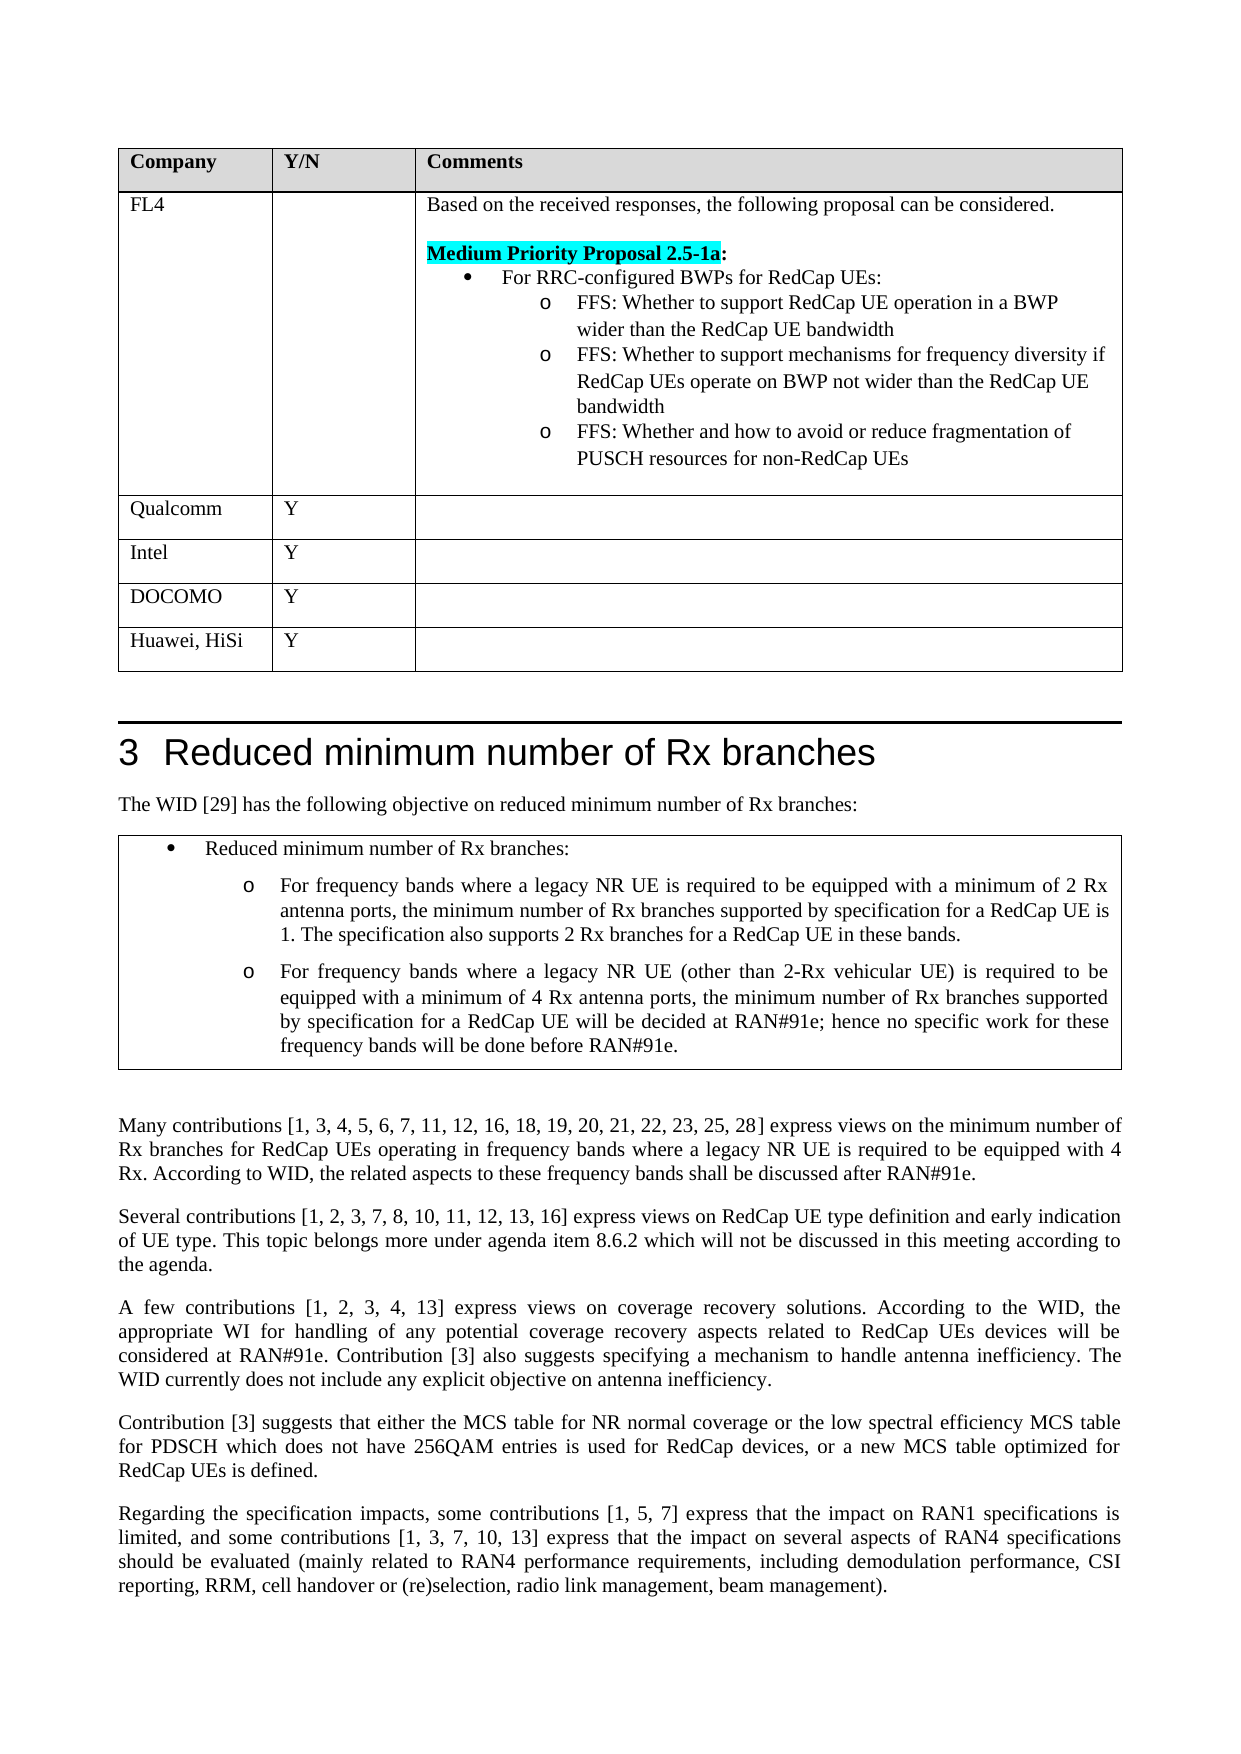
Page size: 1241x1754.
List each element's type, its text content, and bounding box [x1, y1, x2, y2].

table_cell Intel [119, 540, 272, 583]
table_cell Based on the received responses, the following proposal can be considered. Medium Priority Proposal 2.5-1a: For RRC-configured BWPs for RedCap UEs: FFS: Whether to support RedCap UE operation in a BWP wider than the RedCap UE bandwidth FFS: Whether to support mechanisms for frequency diversity if RedCap UEs operate on BWP not wider than the RedCap UE bandwidth FFS: Whether and how to avoid or reduce fragmentation of PUSCH resources for non-RedCap UEs [416, 193, 1122, 495]
table_header Reduced minimum number of Rx branches: For frequency bands where a legacy NR UE is required to be equipped with a minimum of 2 Rx antenna ports, the minimum number of Rx branches supported by specification for a RedCap UE is 1. The specification also supports 2 Rx branches for a RedCap UE in these bands. For frequency bands where a legacy NR UE (other than 2-Rx vehicular UE) is required to be equipped with a minimum of 4 Rx antenna ports, the minimum number of Rx branches supported by specification for a RedCap UE will be decided at RAN#91e; hence no specific work for these frequency bands will be done before RAN#91e. [119, 836, 1121, 1069]
table_cell Company [119, 149, 272, 191]
table_cell FL4 [119, 193, 272, 495]
subtitle Reduced minimum number of Rx branches [118, 724, 1122, 773]
table_cell Qualcomm [119, 496, 272, 539]
text The WID [29] has the following objective on reduced minimum number of Rx branches: [118, 792, 1122, 816]
text A few contributions [1, 2, 3, 4, 13] express views on coverage recovery solutions. According to the WID, the appropriate WI for handling of any potential coverage recovery aspects related to RedCap UEs devices will be considered at RAN#91e. Contribution [3] also suggests specifying a mechanism to handle antenna inefficiency. The WID currently does not include any explicit objective on antenna inefficiency. [118, 1295, 1122, 1391]
table_cell [273, 193, 415, 495]
text Several contributions [1, 2, 3, 7, 8, 10, 11, 12, 13, 16] express views on RedCap UE type definition and early indication of UE type. This topic belongs more under agenda item 8.6.2 which will not be discussed in this meeting according to the agenda. [118, 1204, 1122, 1276]
table_cell [416, 628, 1122, 671]
table_cell Y [273, 540, 415, 583]
table_cell Y/N [273, 149, 415, 191]
table_cell Y [273, 496, 415, 539]
table_cell [416, 496, 1122, 539]
table_cell [416, 540, 1122, 583]
text Regarding the specification impacts, some contributions [1, 5, 7] express that the impact on RAN1 specifications is limited, and some contributions [1, 3, 7, 10, 13] express that the impact on several aspects of RAN4 specifications should be evaluated (mainly related to RAN4 performance requirements, including demodulation performance, CSI reporting, RRM, cell handover or (re)selection, radio link management, beam management). [118, 1501, 1122, 1597]
table_cell Huawei, HiSi [119, 628, 272, 671]
text Many contributions [1, 3, 4, 5, 6, 7, 11, 12, 16, 18, 19, 20, 21, 22, 23, 25, 28] express views on the minimum number of Rx branches for RedCap UEs operating in frequency bands where a legacy NR UE is required to be equipped with 4 Rx. According to WID, the related aspects to these frequency bands shall be discussed after RAN#91e. [118, 1113, 1122, 1185]
table_cell Y [273, 584, 415, 627]
table_cell DOCOMO [119, 584, 272, 627]
table_cell Comments [416, 149, 1122, 191]
table_cell Y [273, 628, 415, 671]
text Contribution [3] suggests that either the MCS table for NR normal coverage or the low spectral efficiency MCS table for PDSCH which does not have 256QAM entries is used for RedCap devices, or a new MCS table optimized for RedCap UEs is defined. [118, 1410, 1122, 1482]
table_cell [416, 584, 1122, 627]
